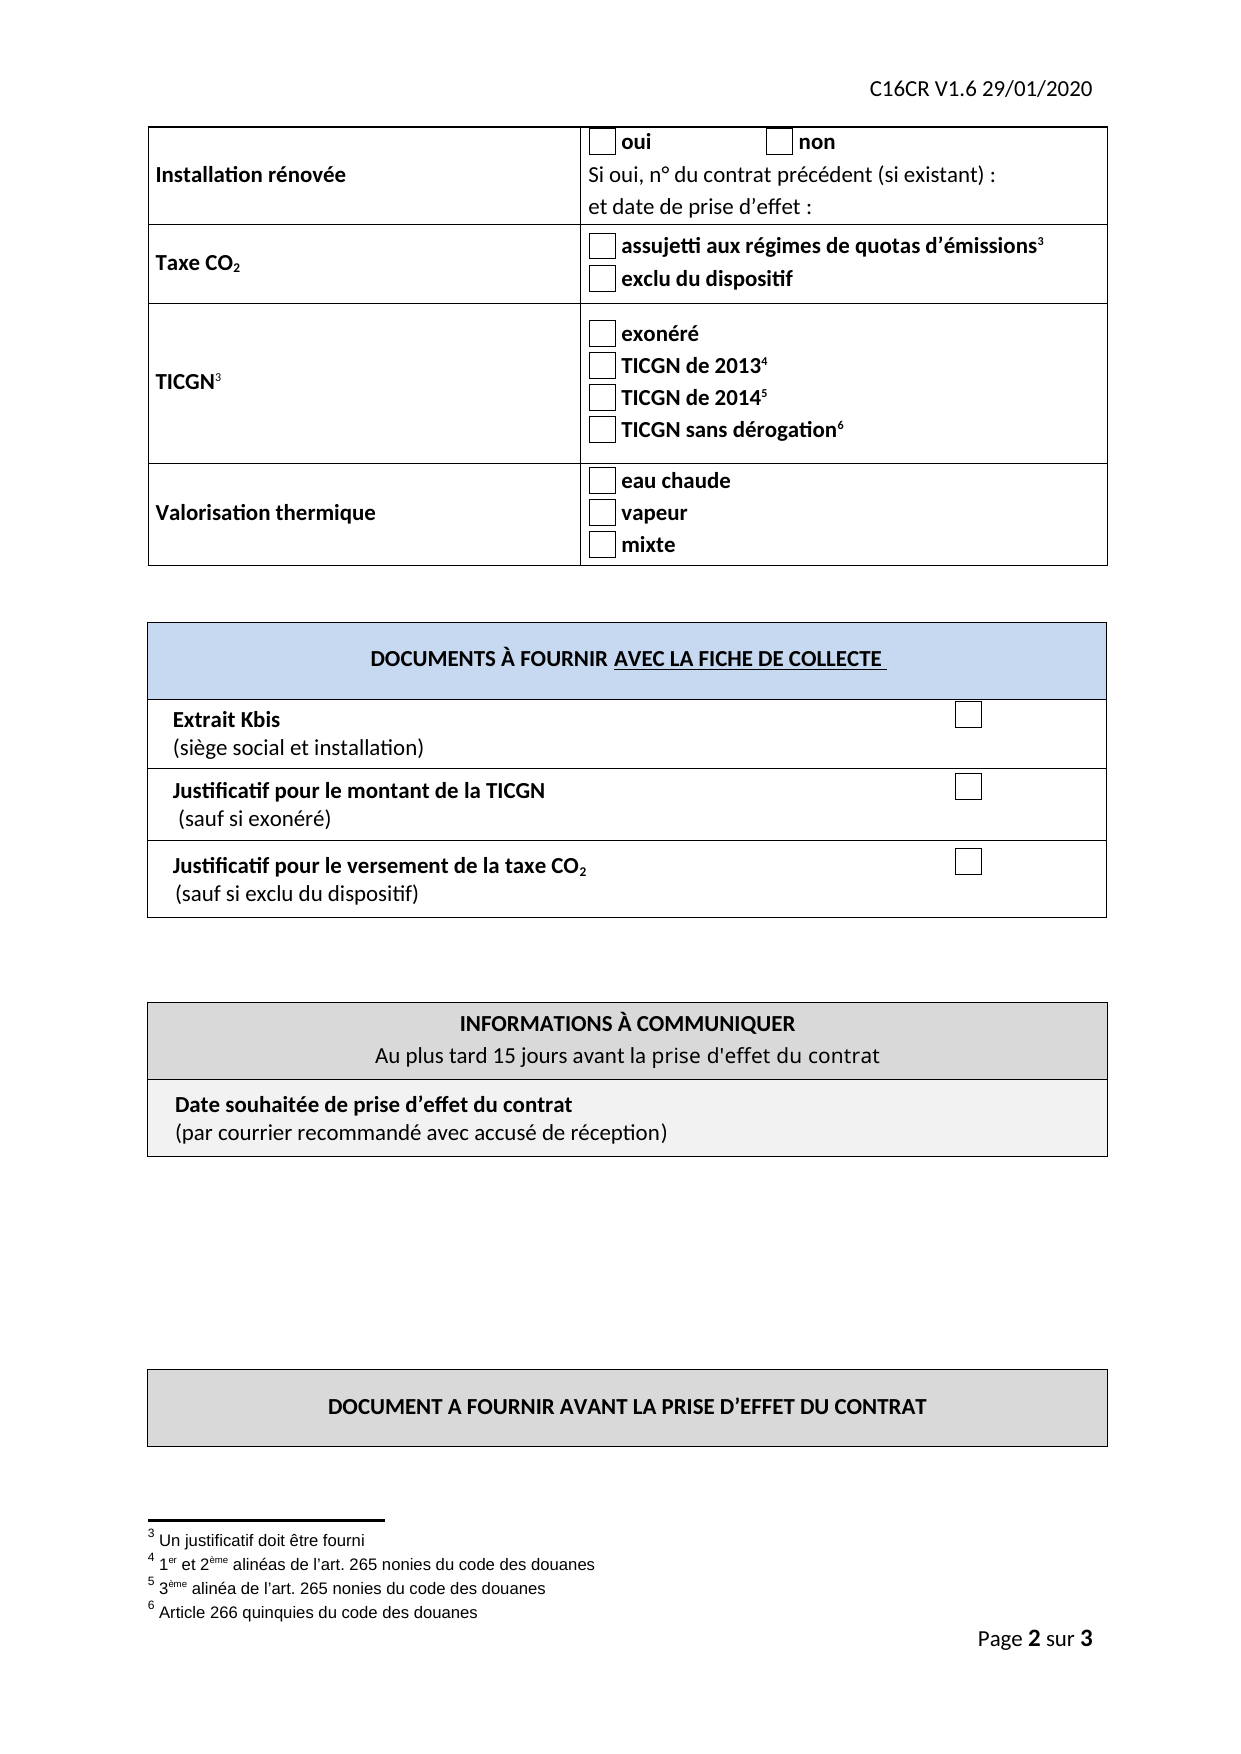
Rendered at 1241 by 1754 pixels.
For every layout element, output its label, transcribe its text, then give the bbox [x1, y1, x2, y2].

table_cell eau chaude vapeur mixte [581, 464, 1107, 565]
table_cell Justificatif pour le versement de la taxe CO2 (sauf si exclu du dispositif) [148, 841, 888, 917]
table_header DOCUMENTS À FOURNIR AVEC LA FICHE DE COLLECTE [148, 623, 1106, 699]
table_cell [888, 700, 1106, 767]
table_header DOCUMENT A FOURNIR AVANT LA PRISE D’EFFET DU CONTRAT [148, 1370, 1107, 1446]
table_cell assujetti aux régimes de quotas d’émissions exclu du dispositif [581, 225, 1107, 302]
table_cell Justificatif pour le montant de la TICGN (sauf si exonéré) [148, 769, 888, 840]
table_cell exonéré TICGN de 2013 TICGN de 2014 TICGN sans dérogation [581, 304, 1107, 463]
table_cell [888, 841, 1106, 917]
table_cell Taxe CO2 [149, 225, 580, 302]
table_cell Extrait Kbis (siège social et installation) [148, 700, 888, 767]
table_cell [912, 1080, 1107, 1156]
table_cell Date souhaitée de prise d’effet du contrat (par courrier recommandé avec accusé de réception) [148, 1080, 912, 1156]
table_cell [888, 769, 1106, 840]
table_cell TICGN3 [149, 304, 580, 463]
table_cell oui non Si oui, n° du contrat précédent (si existant) : et date de prise d’effet : [581, 128, 1107, 224]
table_cell Valorisation thermique [149, 464, 580, 565]
table_header INFORMATIONS À COMMUNIQUER Au plus tard 15 jours avant la prise d'effet du contrat [148, 1003, 1107, 1079]
table_cell Installation rénovée [149, 128, 580, 224]
